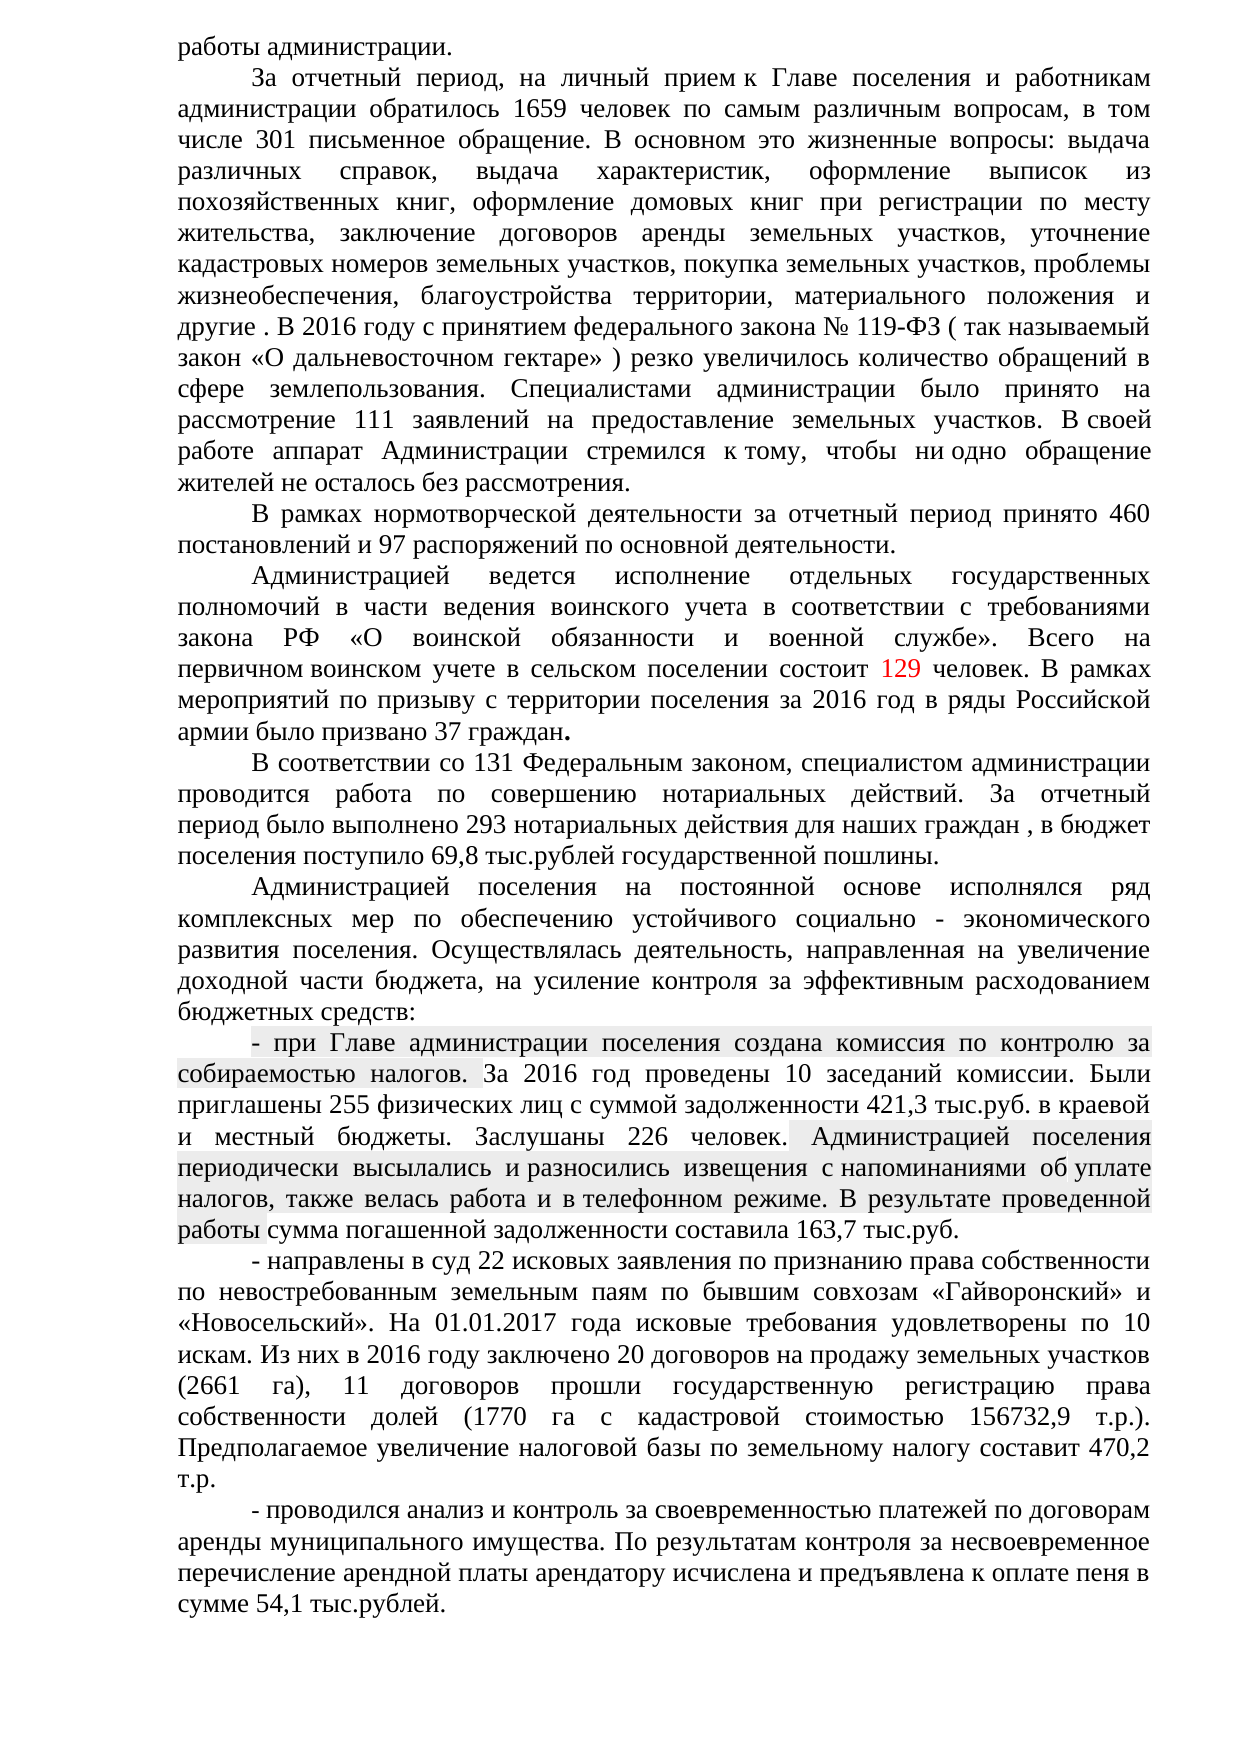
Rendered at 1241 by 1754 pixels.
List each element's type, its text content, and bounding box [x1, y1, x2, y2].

text - направлены в суд 22 исковых заявления по признанию права собственности по невостребованным земельным паям по бывшим совхозам «Гайворонский» и «Новосельский». На 01.01.2017 года исковые требования удовлетворены по 10 искам. Из них в 2016 году заключено 20 договоров на продажу земельных участков (2661 га), 11 договоров прошли государственную регистрацию права собственности долей (1770 га с кадастровой стоимостью 156732,9 т.р.). Предполагаемое увеличение налоговой базы по земельному налогу составит 470,2 т.р. [177, 1244, 1152, 1493]
text Администрацией поселения на постоянной основе исполнялся ряд комплексных мер по обеспечению устойчивого социально - экономического развития поселения. Осуществлялась деятельность, направленная на увеличение доходной части бюджета, на усиление контроля за эффективным расходованием бюджетных средств: [177, 871, 1152, 1026]
text В рамках нормотворческой деятельности за отчетный период принято 460 постановлений и 97 распоряжений по основной деятельности. [177, 497, 1152, 559]
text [177, 29, 1152, 61]
text - проводился анализ и контроль за своевременностью платежей по договорам аренды муниципального имущества. По результатам контроля за несвоевременное перечисление арендной платы арендатору исчислена и предъявлена к оплате пеня в сумме 54,1 тыс.рублей. [177, 1493, 1152, 1618]
text - при Главе администрации поселения создана комиссия по контролю за собираемостью налогов. За 2016 год проведены 10 заседаний комиссии. Были приглашены 255 физических лиц с суммой задолженности 421,3 тыс.руб. в краевой и местный бюджеты. Заслушаны 226 человек. Администрацией поселения периодически высылались и разносились извещения с напоминаниями об уплате налогов, также велась работа и в телефонном режиме. В результате проведенной работы сумма погашенной задолженности составила 163,7 тыс.руб. [177, 1026, 1152, 1151]
text За отчетный период, на личный прием к Главе поселения и работникам администрации обратилось 1659 человек по самым различным вопросам, в том числе 301 письменное обращение. В основном это жизненные вопросы: выдача различных справок, выдача характеристик, оформление выписок из похозяйственных книг, оформление домовых книг при регистрации по месту жительства, заключение договоров аренды земельных участков, уточнение кадастровых номеров земельных участков, покупка земельных участков, проблемы жизнеобеспечения, благоустройства территории, материального положения и другие . В 2016 году с принятием федерального закона № 119-ФЗ ( так называемый закон «О дальневосточном гектаре» ) резко увеличилось количество обращений в сфере землепользования. Специалистами администрации было принято на рассмотрение 111 заявлений на предоставление земельных участков. В своей работе аппарат Администрации стремился к тому, чтобы ни одно обращение жителей не осталось без рассмотрения. [177, 61, 1152, 497]
text В соответствии со 131 Федеральным законом, специалистом администрации проводится работа по совершению нотариальных действий. За отчетный период было выполнено 293 нотариальных действия для наших граждан , в бюджет поселения поступило 69,8 тыс.рублей государственной пошлины. [177, 746, 1152, 871]
text Администрацией ведется исполнение отдельных государственных полномочий в части ведения воинского учета в соответствии с требованиями закона РФ «О воинской обязанности и военной службе». Всего на первичном воинском учете в сельском поселении состоит 129 человек. В рамках мероприятий по призыву с территории поселения за 2016 год в ряды Российской армии было призвано 37 граждан. [177, 559, 1152, 746]
